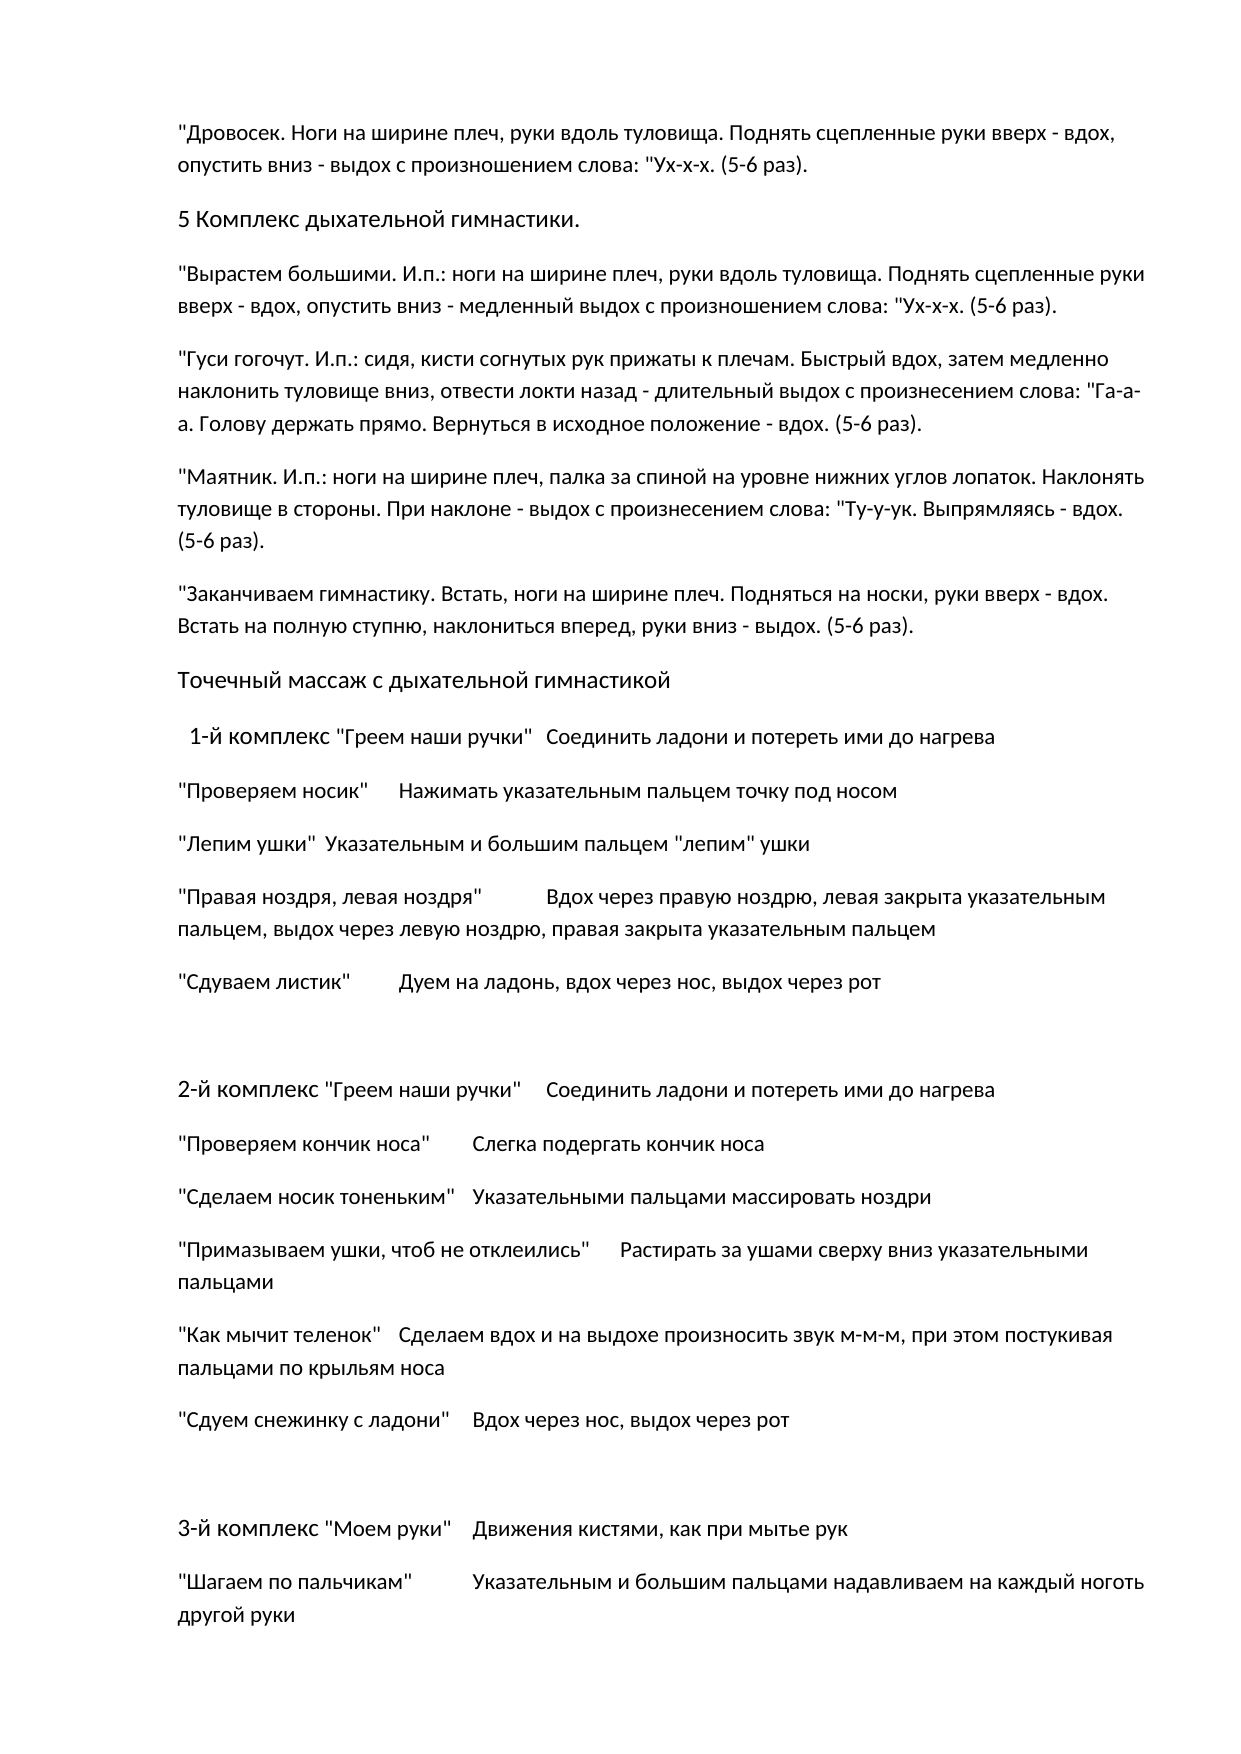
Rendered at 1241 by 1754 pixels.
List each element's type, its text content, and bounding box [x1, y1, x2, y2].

text "Заканчиваем гимнастику. Встать, ноги на ширине плеч. Подняться на носки, руки вверх - вдох. Встать на полную ступню, наклониться вперед, руки вниз - выдох. (5-6 раз). [177, 579, 1152, 639]
text "Лепим ушки" Указательным и большим пальцем "лепим" ушки [177, 829, 1152, 857]
text 1-й комплекс "Греем наши ручки" Соединить ладони и потереть ими до нагрева [177, 720, 1152, 751]
text 3-й комплекс "Моем руки" Движения кистями, как при мытье рук [177, 1512, 1152, 1542]
text 2-й комплекс "Греем наши ручки" Соединить ладони и потереть ими до нагрева [177, 1073, 1152, 1104]
text "Как мычит теленок" Сделаем вдох и на выдохе произносить звук м-м-м, при этом постукивая пальцами по крыльям носа [177, 1320, 1152, 1381]
text "Гуси гогочут. И.п.: сидя, кисти согнутых рук прижаты к плечам. Быстрый вдох, затем медленно наклонить туловище вниз, отвести локти назад - длительный выдох с произнесением слова: "Га-а-а. Голову держать прямо. Вернуться в исходное положение - вдох. (5-6 раз). [177, 344, 1152, 437]
text "Шагаем по пальчикам" Указательным и большим пальцами надавливаем на каждый ноготь другой руки [177, 1567, 1152, 1628]
text "Сделаем носик тоненьким" Указательными пальцами массировать ноздри [177, 1182, 1152, 1210]
text "Правая ноздря, левая ноздря" Вдох через правую ноздрю, левая закрыта указательным пальцем, выдох через левую ноздрю, правая закрыта указательным пальцем [177, 882, 1152, 942]
text "Дровосек. Ноги на ширине плеч, руки вдоль туловища. Поднять сцепленные руки вверх - вдох, опустить вниз - выдох с произношением слова: "Ух-х-х. (5-6 раз). [177, 118, 1152, 178]
text "Маятник. И.п.: ноги на ширине плеч, палка за спиной на уровне нижних углов лопаток. Наклонять туловище в стороны. При наклоне - выдох с произнесением слова: "Ту-у-ук. Выпрямляясь - вдох. (5-6 раз). [177, 462, 1152, 554]
text "Проверяем кончик носа" Слегка подергать кончик носа [177, 1129, 1152, 1157]
text 5 Комплекс дыхательной гимнастики. [177, 203, 1152, 234]
text "Проверяем носик" Нажимать указательным пальцем точку под носом [177, 776, 1152, 804]
text "Примазываем ушки, чтоб не отклеились" Растирать за ушами сверху вниз указательными пальцами [177, 1235, 1152, 1295]
text "Сдуем снежинку с ладони" Вдох через нос, выдох через рот [177, 1406, 1152, 1434]
text "Вырастем большими. И.п.: ноги на ширине плеч, руки вдоль туловища. Поднять сцепленные руки вверх - вдох, опустить вниз - медленный выдох с произношением слова: "Ух-х-х. (5-6 раз). [177, 259, 1152, 319]
text Точечный массаж с дыхательной гимнастикой [177, 664, 1152, 695]
text "Сдуваем листик" Дуем на ладонь, вдох через нос, выдох через рот [177, 967, 1152, 995]
